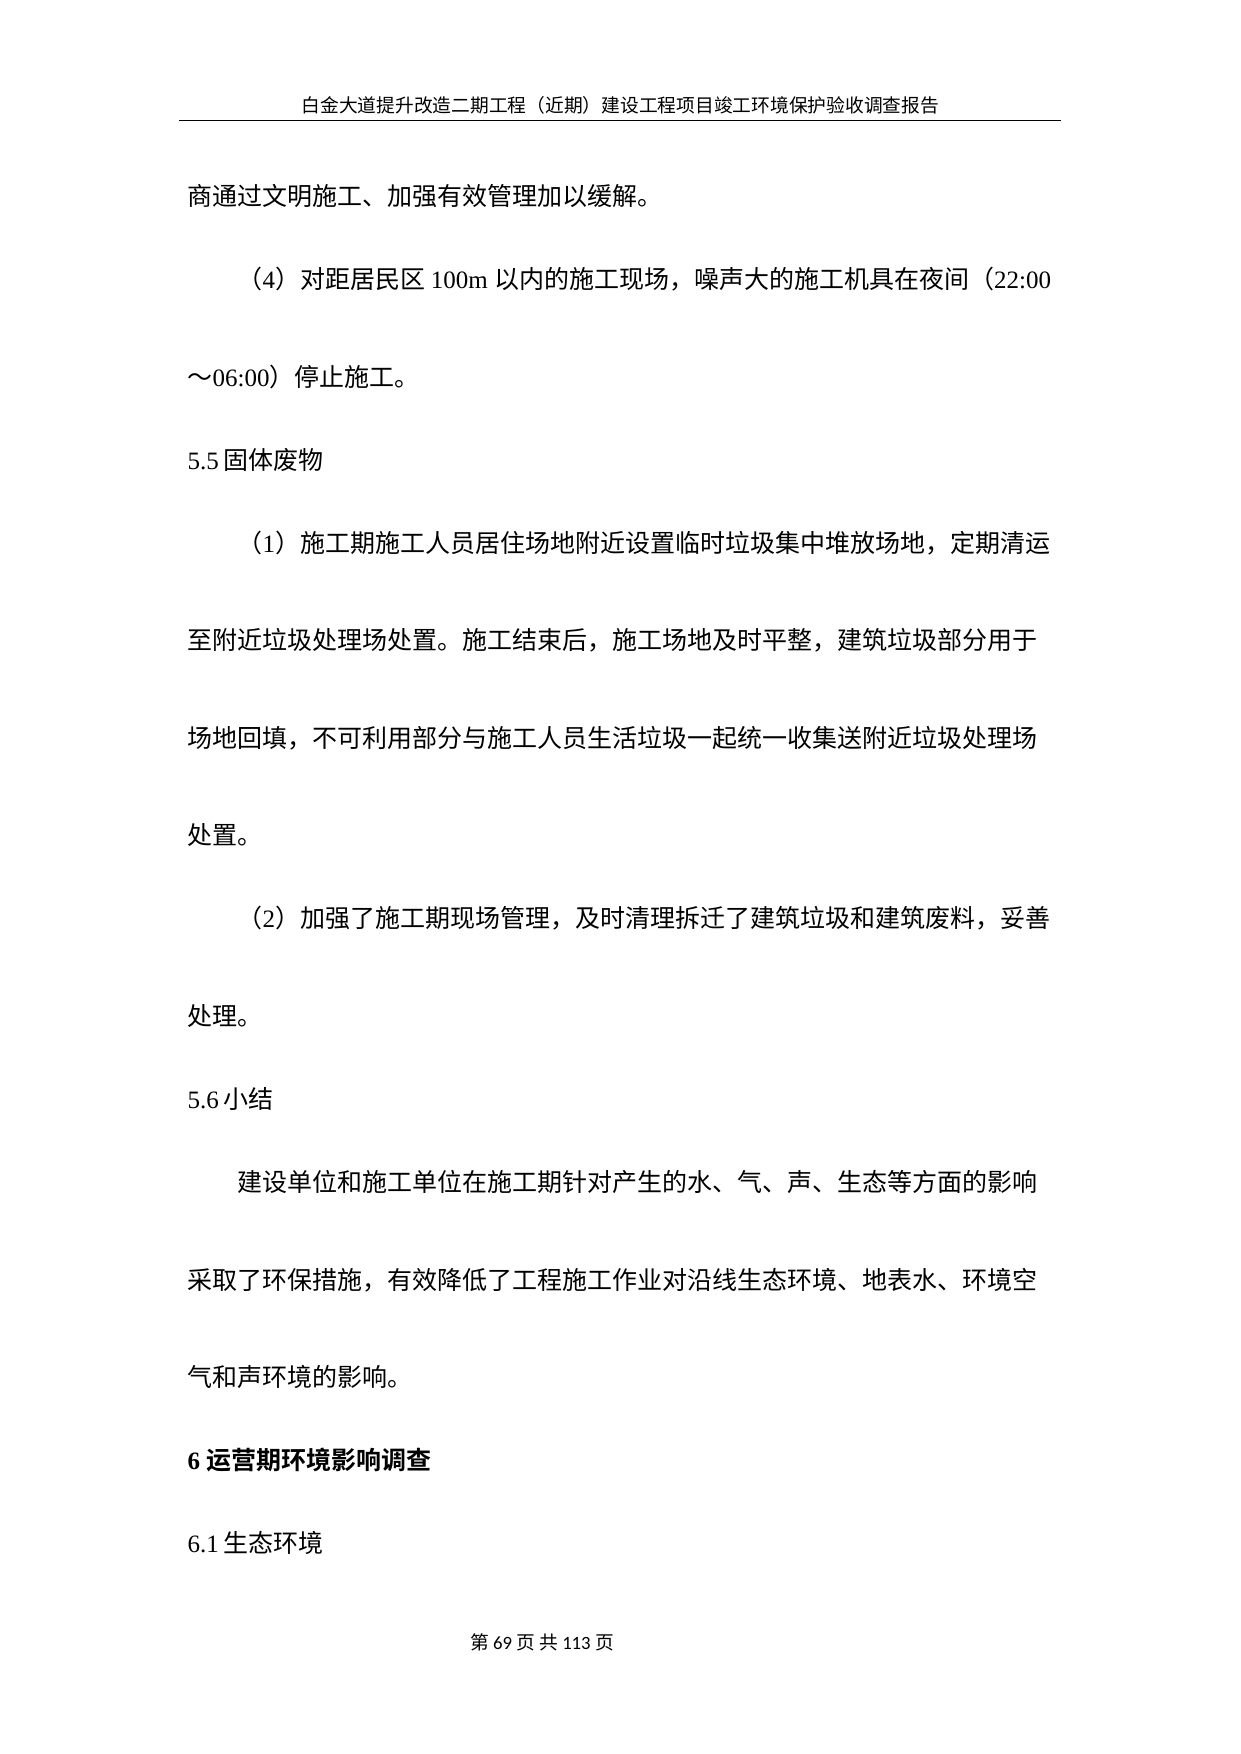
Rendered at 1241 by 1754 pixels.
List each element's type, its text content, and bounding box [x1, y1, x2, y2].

list 6.1生态环境 [187, 1509, 1053, 1574]
list 5.5固体废物 [187, 426, 1053, 491]
list 对距居民区 100m 以内的施工现场，噪声大的施工机具在夜间（22:00～06:00）停止施工。 [187, 245, 1053, 408]
list 6 运营期环境影响调查 [187, 1426, 1053, 1491]
list 施工期施工人员居住场地附近设置临时垃圾集中堆放场地，定期清运至附近垃圾处理场处置。施工结束后，施工场地及时平整，建筑垃圾部分用于场地回填，不可利用部分与施工人员生活垃圾一起统一收集送附近垃圾处理场处置。 [187, 509, 1053, 866]
list 5.6小结 [187, 1065, 1053, 1130]
list 加强了施工期现场管理，及时清理拆迁了建筑垃圾和建筑废料，妥善处理。 [187, 884, 1053, 1047]
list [187, 162, 1053, 227]
list 建设单位和施工单位在施工期针对产生的水、气、声、生态等方面的影响采取了环保措施，有效降低了工程施工作业对沿线生态环境、地表水、环境空气和声环境的影响。 [187, 1148, 1053, 1408]
